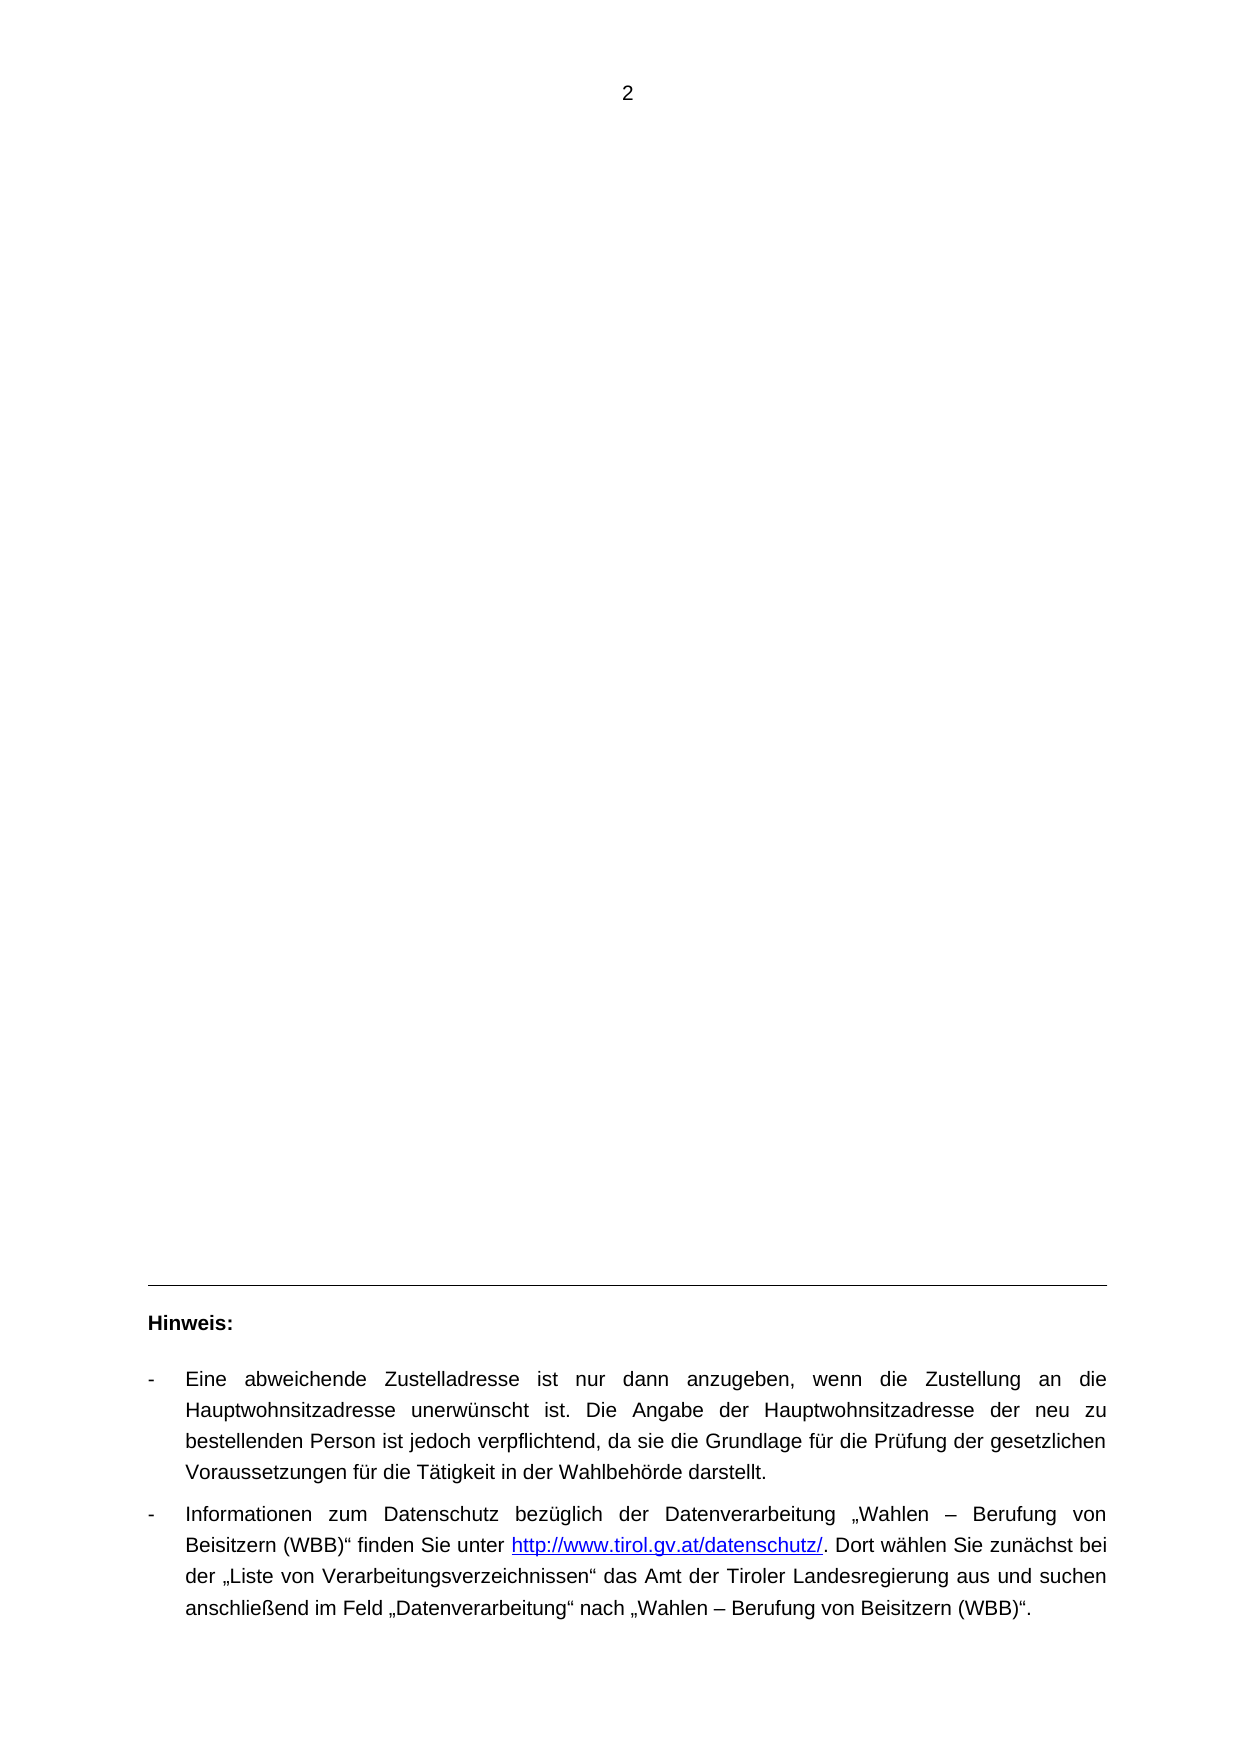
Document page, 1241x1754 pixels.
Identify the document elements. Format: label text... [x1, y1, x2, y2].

list Informationen zum Datenschutz bezüglich der Datenverarbeitung „Wahlen – Berufung von Beisitzern (WBB)“ finden Sie unter http://www.tirol.gv.at/datenschutz/. Dort wählen Sie zunächst bei der „Liste von Verarbeitungsverzeichnissen“ das Amt der Tiroler Landesregierung aus und suchen anschließend im Feld „Datenverarbeitung“ nach „Wahlen – Berufung von Beisitzern (WBB)“. [148, 1494, 1107, 1619]
list Eine abweichende Zustelladresse ist nur dann anzugeben, wenn die Zustellung an die Hauptwohnsitzadresse unerwünscht ist. Die Angabe der Hauptwohnsitzadresse der neu zu bestellenden Person ist jedoch verpflichtend, da sie die Grundlage für die Prüfung der gesetzlichen Voraussetzungen für die Tätigkeit in der Wahlbehörde darstellt. [148, 1359, 1107, 1484]
text Hinweis: [148, 1311, 1107, 1335]
